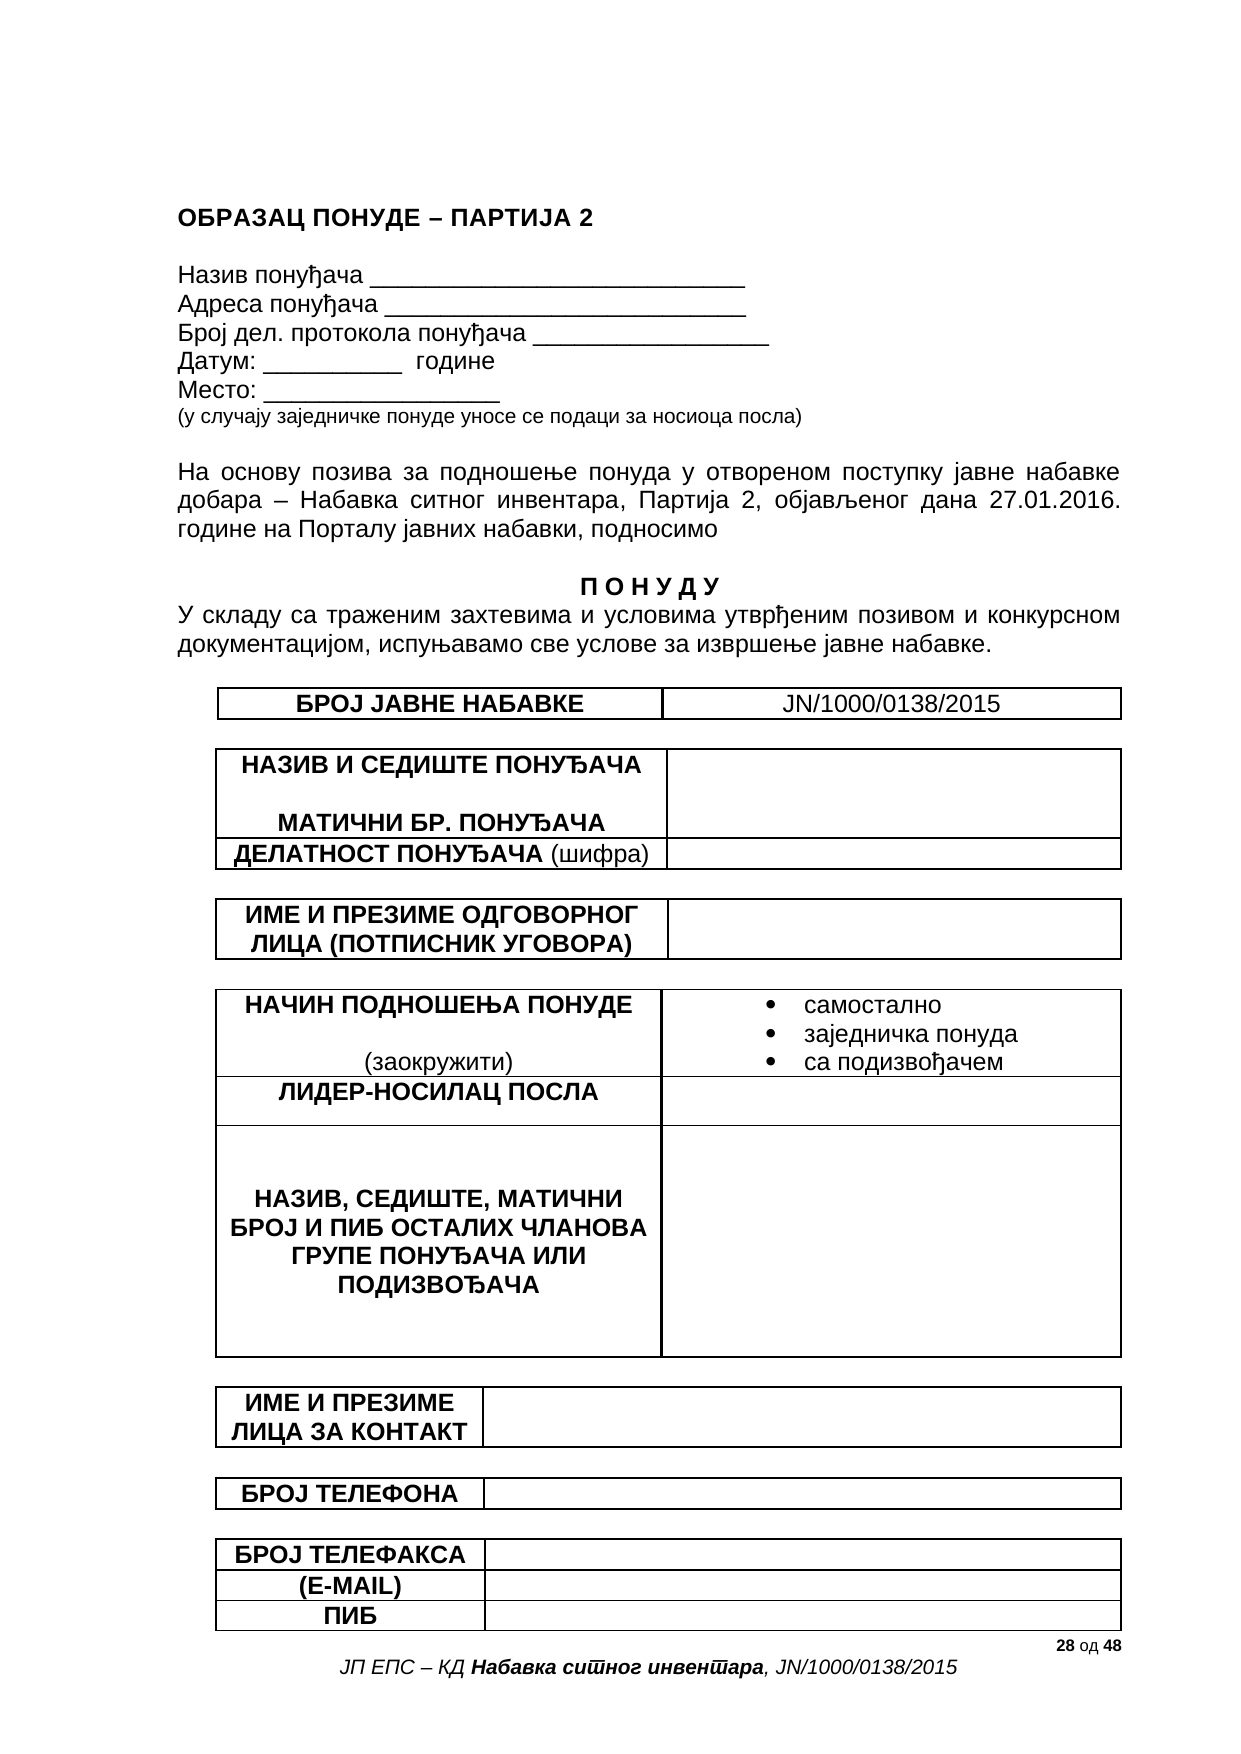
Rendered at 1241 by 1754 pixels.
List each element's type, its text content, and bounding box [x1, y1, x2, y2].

table_cell ПИБ [217, 1601, 484, 1630]
text (у случају заједничке понуде уносе се подаци за носиоца посла) [177, 404, 1121, 428]
text Назив понуђача ___________________________ [177, 260, 1121, 289]
text Датум: __________ године [177, 346, 1121, 375]
text У складу са траженим захтевима и условима утврђеним позивом и конкурсном документацијом, испуњавамо све услове за извршење јавне набавке. [177, 600, 1121, 658]
table_cell [486, 1571, 1120, 1600]
table_header БРОЈ ЈАВНЕ НАБАВКЕ [219, 689, 661, 717]
text Место: _________________ [177, 375, 1121, 404]
table_header НАЗИВ И СЕДИШТЕ ПОНУЂАЧА МАТИЧНИ БР. ПОНУЂАЧА [217, 750, 666, 837]
table_header самостално заједничка понуда са подизвођачем [663, 990, 1120, 1076]
table_header [484, 1388, 1120, 1446]
table_header [668, 750, 1120, 837]
table_cell ДЕЛАТНОСТ ПОНУЂАЧА (шифра) [217, 839, 666, 867]
table_header [669, 900, 1120, 958]
text Број дел. протокола понуђача _________________ [177, 318, 1121, 346]
table_header ЈN/1000/0138/2015 [664, 689, 1120, 717]
text ОБРАЗАЦ ПОНУДЕ – ПАРТИЈА 2 [177, 203, 1121, 231]
table_cell [486, 1601, 1120, 1630]
table_cell ЛИДЕР-НОСИЛАЦ ПОСЛА [217, 1077, 660, 1125]
table_header ИМЕ И ПРЕЗИМЕ ОДГОВОРНОГ ЛИЦА (ПОТПИСНИК УГОВОРА) [217, 900, 667, 958]
text Адреса понуђача __________________________ [177, 289, 1121, 318]
text На основу позива за подношење понуда у отвореном поступку јавне набавке добара – Набавка ситног инвентара, Партија 2, објављеног дана 27.01.2016. године на Порталу јавних набавки, подносимо [177, 457, 1121, 543]
table_header НАЧИН ПОДНОШЕЊА ПОНУДЕ (заокружити) [217, 990, 660, 1076]
table_cell НАЗИВ, СЕДИШТЕ, МАТИЧНИ БРОЈ И ПИБ ОСТАЛИХ ЧЛАНОВА ГРУПЕ ПОНУЂАЧА ИЛИ ПОДИЗВОЂАЧА [217, 1126, 660, 1356]
table_cell [668, 839, 1120, 867]
table_cell [663, 1126, 1120, 1356]
text П О Н У Д У [177, 572, 1121, 600]
table_header [485, 1479, 1120, 1507]
table_cell [663, 1077, 1120, 1125]
table_cell (Е-МAIL) [217, 1571, 484, 1600]
table_header БРОЈ ТЕЛЕФОНА [217, 1479, 483, 1507]
table_header [486, 1540, 1120, 1569]
table_header БРОЈ ТЕЛЕФАКСА [217, 1540, 484, 1569]
table_header ИМЕ И ПРЕЗИМЕ ЛИЦА ЗА КОНТАКТ [217, 1388, 482, 1446]
